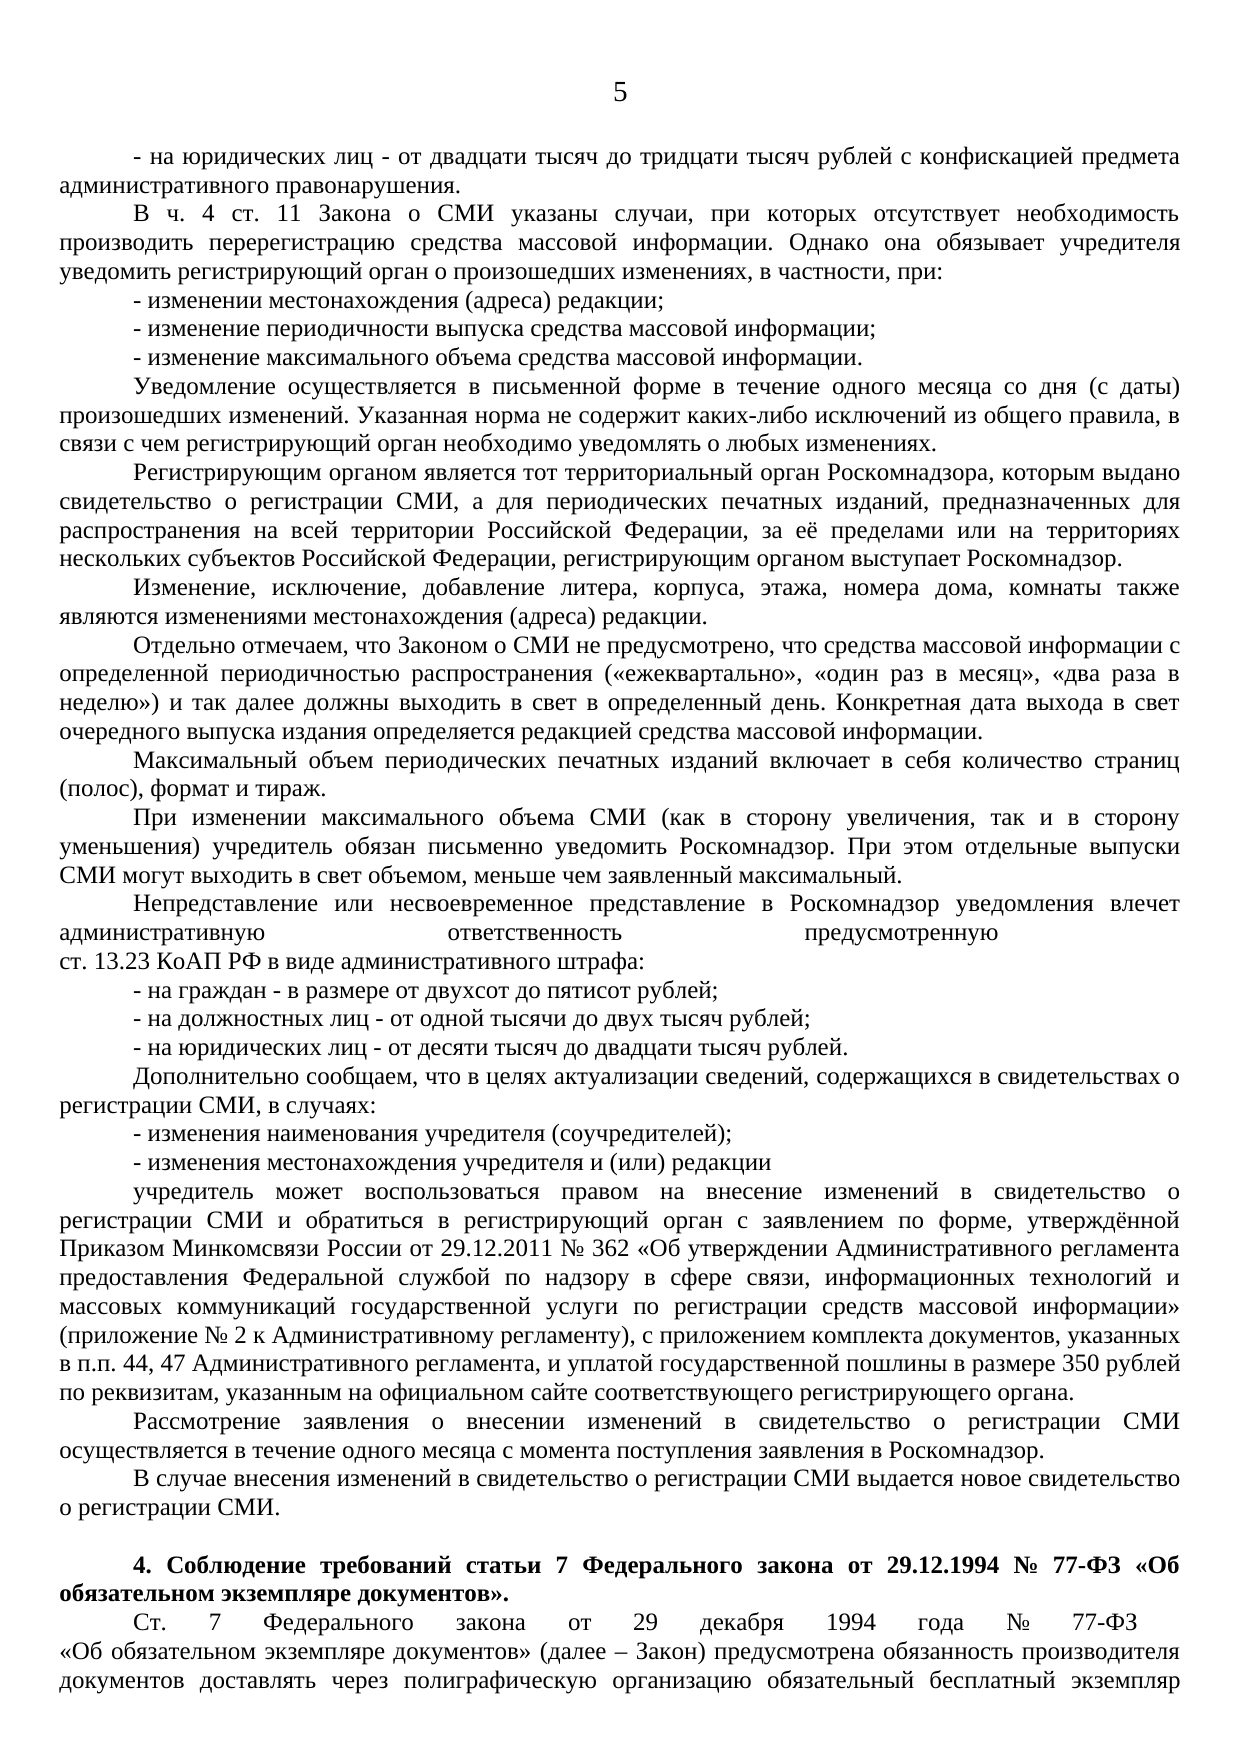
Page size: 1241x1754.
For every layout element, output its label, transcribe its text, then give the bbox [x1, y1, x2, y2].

text Отдельно отмечаем, что Законом о СМИ не предусмотрено, что средства массовой информации с определенной периодичностью распространения («ежеквартально», «один раз в месяц», «два раза в неделю») и так далее должны выходить в свет в определенный день. Конкретная дата выхода в свет очередного выпуска издания определяется редакцией средства массовой информации. [59, 630, 1181, 745]
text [59, 1607, 1181, 1693]
text Уведомление осуществляется в письменной форме в течение одного месяца со дня (с даты) произошедших изменений. Указанная норма не содержит каких-либо исключений из общего правила, в связи с чем регистрирующий орган необходимо уведомлять о любых изменениях. [59, 371, 1181, 457]
text Максимальный объем периодических печатных изданий включает в себя количество страниц (полос), формат и тираж. [59, 745, 1181, 802]
text - на должностных лиц - от одной тысячи до двух тысяч рублей; [59, 1003, 1181, 1032]
text - изменение максимального объема средства массовой информации. [59, 342, 1181, 371]
text Рассмотрение заявления о внесении изменений в свидетельство о регистрации СМИ осуществляется в течение одного месяца с момента поступления заявления в Роскомнадзор. [59, 1406, 1181, 1463]
text - изменение периодичности выпуска средства массовой информации; [59, 313, 1181, 342]
text В случае внесения изменений в свидетельство о регистрации СМИ выдается новое свидетельство о регистрации СМИ. [59, 1463, 1181, 1521]
text Непредставление или несвоевременное представление в Роскомнадзор уведомления влечет административную ответственность предусмотренную ст. 13.23 КоАП РФ в виде административного штрафа: [59, 888, 1181, 975]
text Дополнительно сообщаем, что в целях актуализации сведений, содержащихся в свидетельствах о регистрации СМИ, в случаях: [59, 1061, 1181, 1118]
text - изменения местонахождения учредителя и (или) редакции [59, 1147, 1181, 1176]
text - на юридических лиц - от десяти тысяч до двадцати тысяч рублей. [59, 1032, 1181, 1061]
text - изменения наименования учредителя (соучредителей); [59, 1118, 1181, 1147]
text - на граждан - в размере от двухсот до пятисот рублей; [59, 975, 1181, 1003]
text Регистрирующим органом является тот территориальный орган Роскомнадзора, которым выдано свидетельство о регистрации СМИ, а для периодических печатных изданий, предназначенных для распространения на всей территории Российской Федерации, за её пределами или на территориях нескольких субъектов Российской Федерации, регистрирующим органом выступает Роскомнадзор. [59, 457, 1181, 572]
text В ч. 4 ст. 11 Закона о СМИ указаны случаи, при которых отсутствует необходимость производить перерегистрацию средства массовой информации. Однако она обязывает учредителя уведомить регистрирующий орган о произошедших изменениях, в частности, при: [59, 198, 1181, 285]
text учредитель может воспользоваться правом на внесение изменений в свидетельство о регистрации СМИ и обратиться в регистрирующий орган с заявлением по форме, утверждённой Приказом Минкомсвязи России от 29.12.2011 № 362 «Об утверждении Административного регламента предоставления Федеральной службой по надзору в сфере связи, информационных технологий и массовых коммуникаций государственной услуги по регистрации средств массовой информации» (приложение № 2 к Административному регламенту), с приложением комплекта документов, указанных в п.п. 44, 47 Административного регламента, и уплатой государственной пошлины в размере 350 рублей по реквизитам, указанным на официальном сайте соответствующего регистрирующего органа. [59, 1176, 1181, 1406]
text 4. Соблюдение требований статьи 7 Федерального закона от 29.12.1994 № 77-ФЗ «Об обязательном экземпляре документов». [59, 1550, 1181, 1607]
text Изменение, исключение, добавление литера, корпуса, этажа, номера дома, комнаты также являются изменениями местонахождения (адреса) редакции. [59, 572, 1181, 630]
text При изменении максимального объема СМИ (как в сторону увеличения, так и в сторону уменьшения) учредитель обязан письменно уведомить Роскомнадзор. При этом отдельные выпуски СМИ могут выходить в свет объемом, меньше чем заявленный максимальный. [59, 802, 1181, 888]
text - изменении местонахождения (адреса) редакции; [59, 285, 1181, 313]
text - на юридических лиц - от двадцати тысяч до тридцати тысяч рублей с конфискацией предмета административного правонарушения. [59, 141, 1181, 198]
